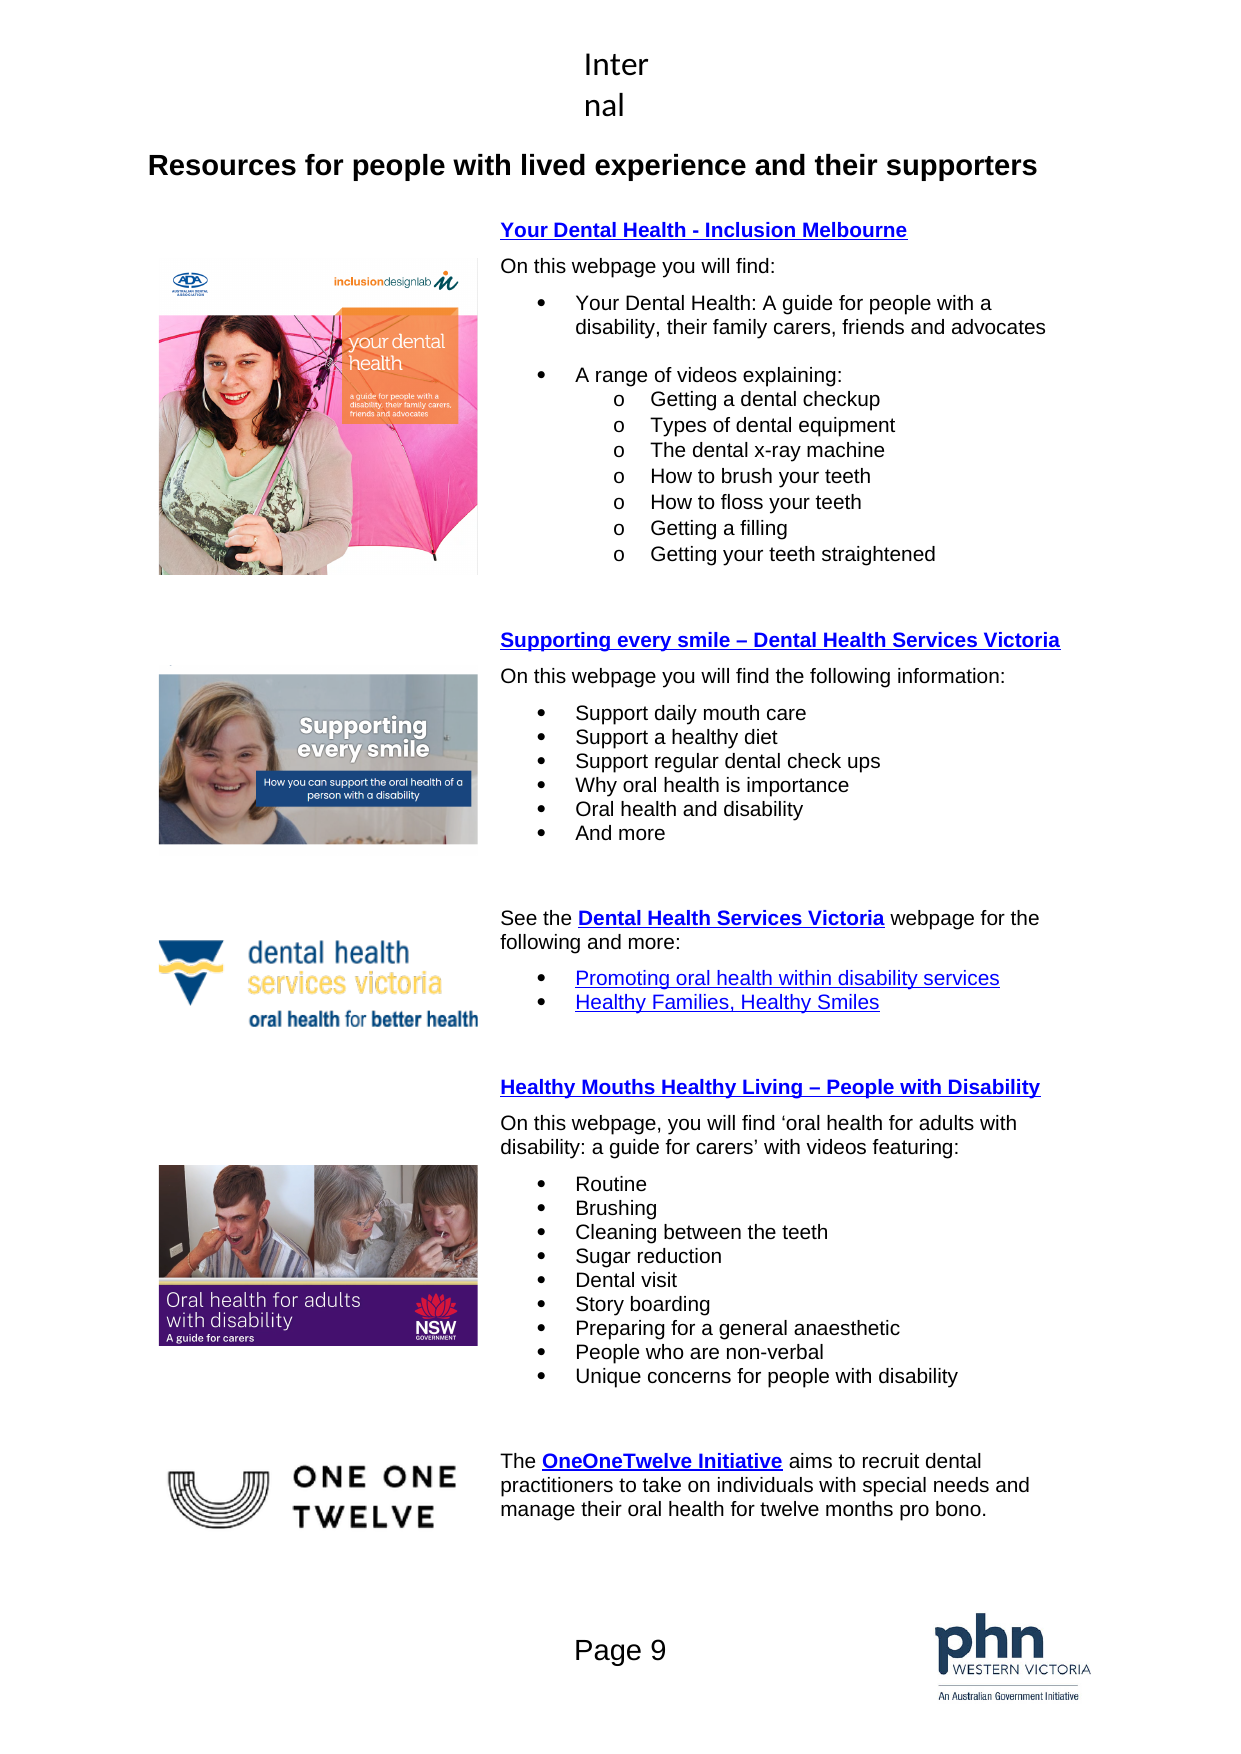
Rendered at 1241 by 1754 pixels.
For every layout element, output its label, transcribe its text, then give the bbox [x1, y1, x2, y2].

table_cell [148, 1449, 489, 1553]
picture [158, 1165, 478, 1346]
table_cell See the Dental Health Services Victoria webpage for the following and more: Promoting oral health within disability services Healthy Families, Healthy Smiles [489, 906, 1093, 1074]
text Resources for people with lived experience and their supporters [148, 148, 1092, 205]
picture [158, 258, 478, 575]
table_cell The OneOneTwelve Initiative aims to recruit dental practitioners to take on individuals with special needs and manage their oral health for twelve months pro bono. [489, 1449, 1093, 1553]
table_cell Supporting every smile – Dental Health Services Victoria On this webpage you will find the following information: Support daily mouth care Support a healthy diet Support regular dental check ups Why oral health is importance Oral health and disability And more [489, 628, 1093, 906]
table_cell [148, 628, 489, 906]
table_cell Healthy Mouths Healthy Living – People with Disability On this webpage, you will find ‘oral health for adults with disability: a guide for carers’ with videos featuring: Routine Brushing Cleaning between the teeth Sugar reduction Dental visit Story boarding Preparing for a general anaesthetic People who are non-verbal Unique concerns for people with disability [489, 1075, 1093, 1448]
table_cell [148, 906, 489, 1074]
picture [159, 1448, 478, 1541]
table_header [148, 218, 489, 628]
table_cell [148, 1075, 489, 1448]
picture [158, 665, 478, 856]
picture [933, 1606, 1092, 1707]
picture [158, 938, 478, 1030]
table_header Your Dental Health - Inclusion Melbourne On this webpage you will find: Your Dental Health: A guide for people with a disability, their family carers, friends and advocates A range of videos explaining: Getting a dental checkup Types of dental equipment The dental x-ray machine How to brush your teeth How to floss your teeth Getting a filling Getting your teeth straightened [489, 218, 1093, 628]
